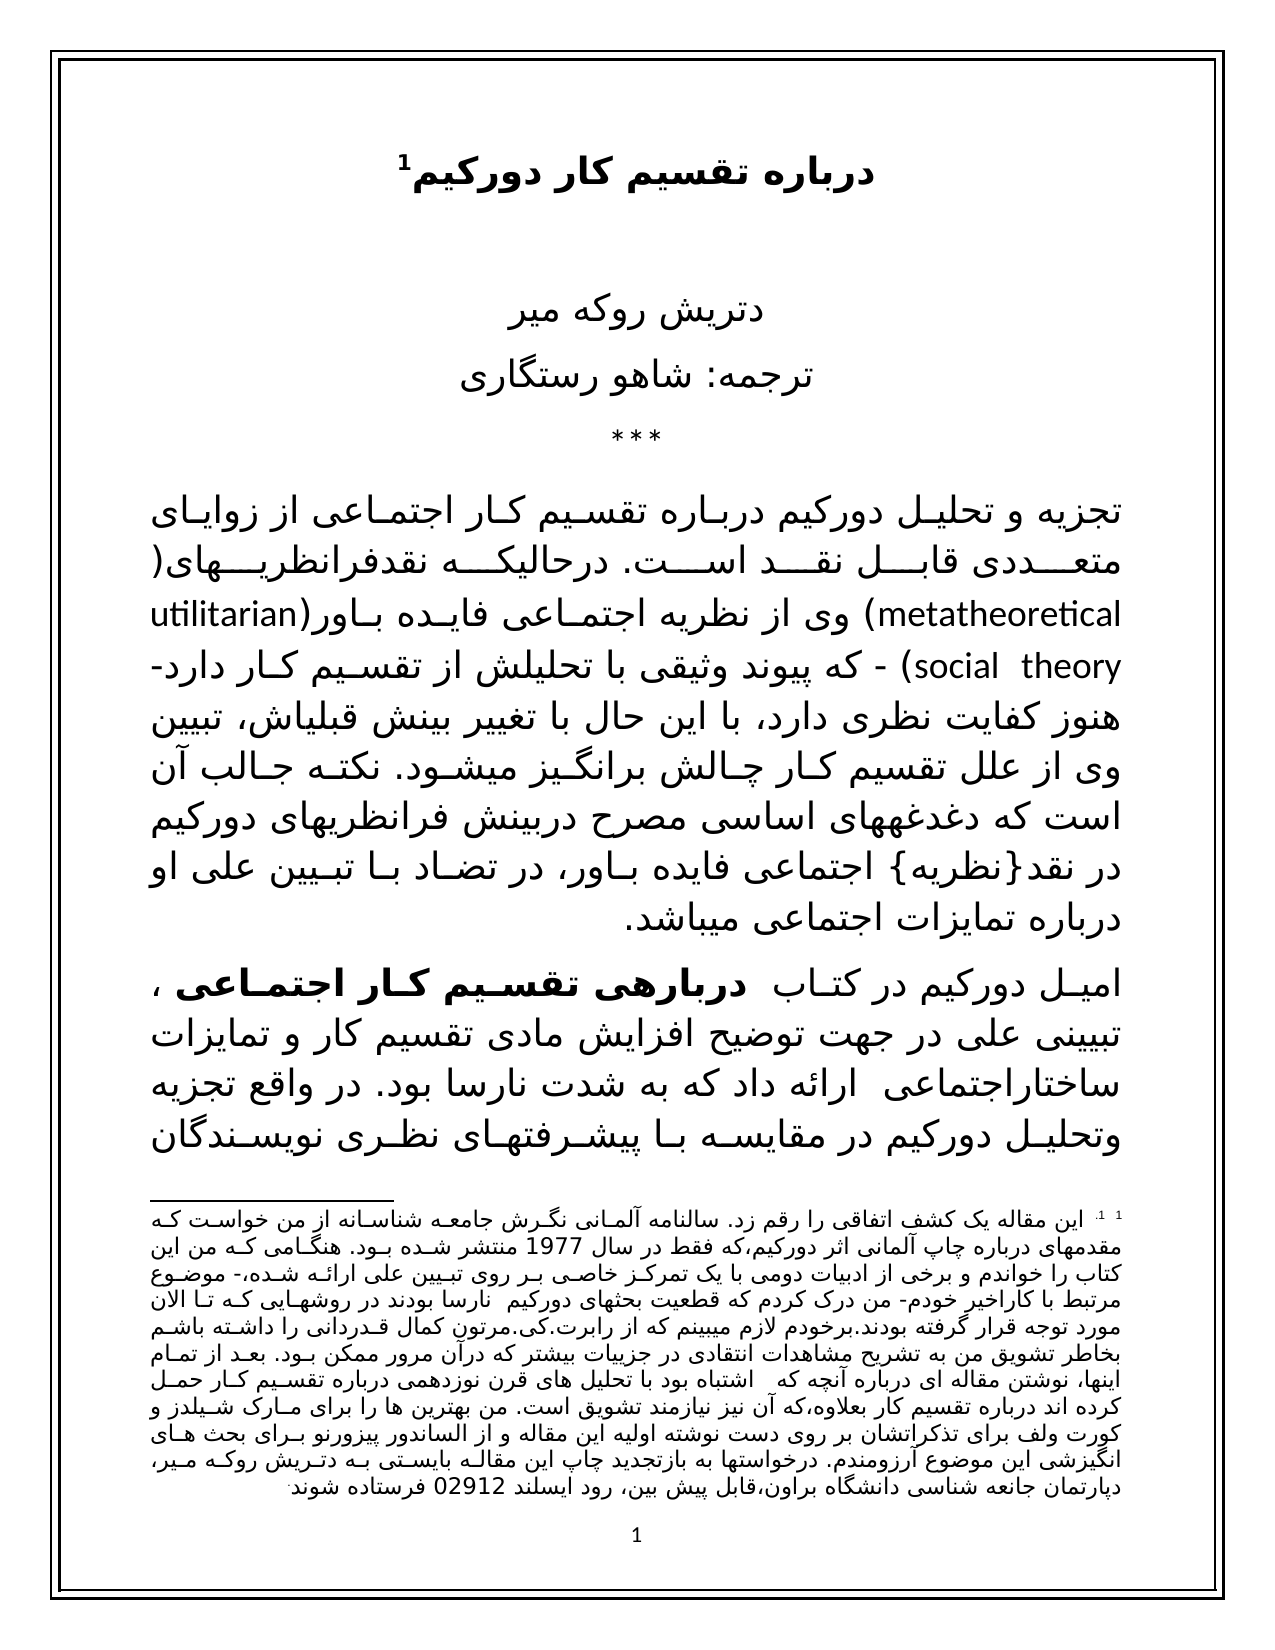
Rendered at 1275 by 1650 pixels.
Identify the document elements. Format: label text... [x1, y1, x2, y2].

text درباره تقسیم کار دورکیم [150, 150, 1122, 194]
text ترجمه: شاهو رستگاری [150, 353, 1122, 397]
text *** [150, 420, 1122, 466]
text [150, 962, 1122, 1156]
text دتریش روکه میر [150, 286, 1122, 330]
text تجزیه و تحلیل دورکیم درباره تقسیم کار اجتماعی از زوایای متعددی قابل نقد است. درحالیکه نقدفرانظریهای(metatheoretical) وی از نظریه اجتماعی فایده باور(utilitarian social theory) - که پیوند وثیقی با تحلیلش از تقسیم کار دارد- هنوز کفایت نظری دارد، با این حال با تغییر بینش قبلیاش، تبیین وی از علل تقسیم کار چالش برانگیز میشود. نکته جالب آن است که دغدغههای اساسی مصرح دربینش فرانظریهای دورکیم در نقد{نظریه} اجتماعی فایده باور، در تضاد با تبیین علی او درباره تمایزات اجتماعی میباشد. [150, 489, 1122, 939]
